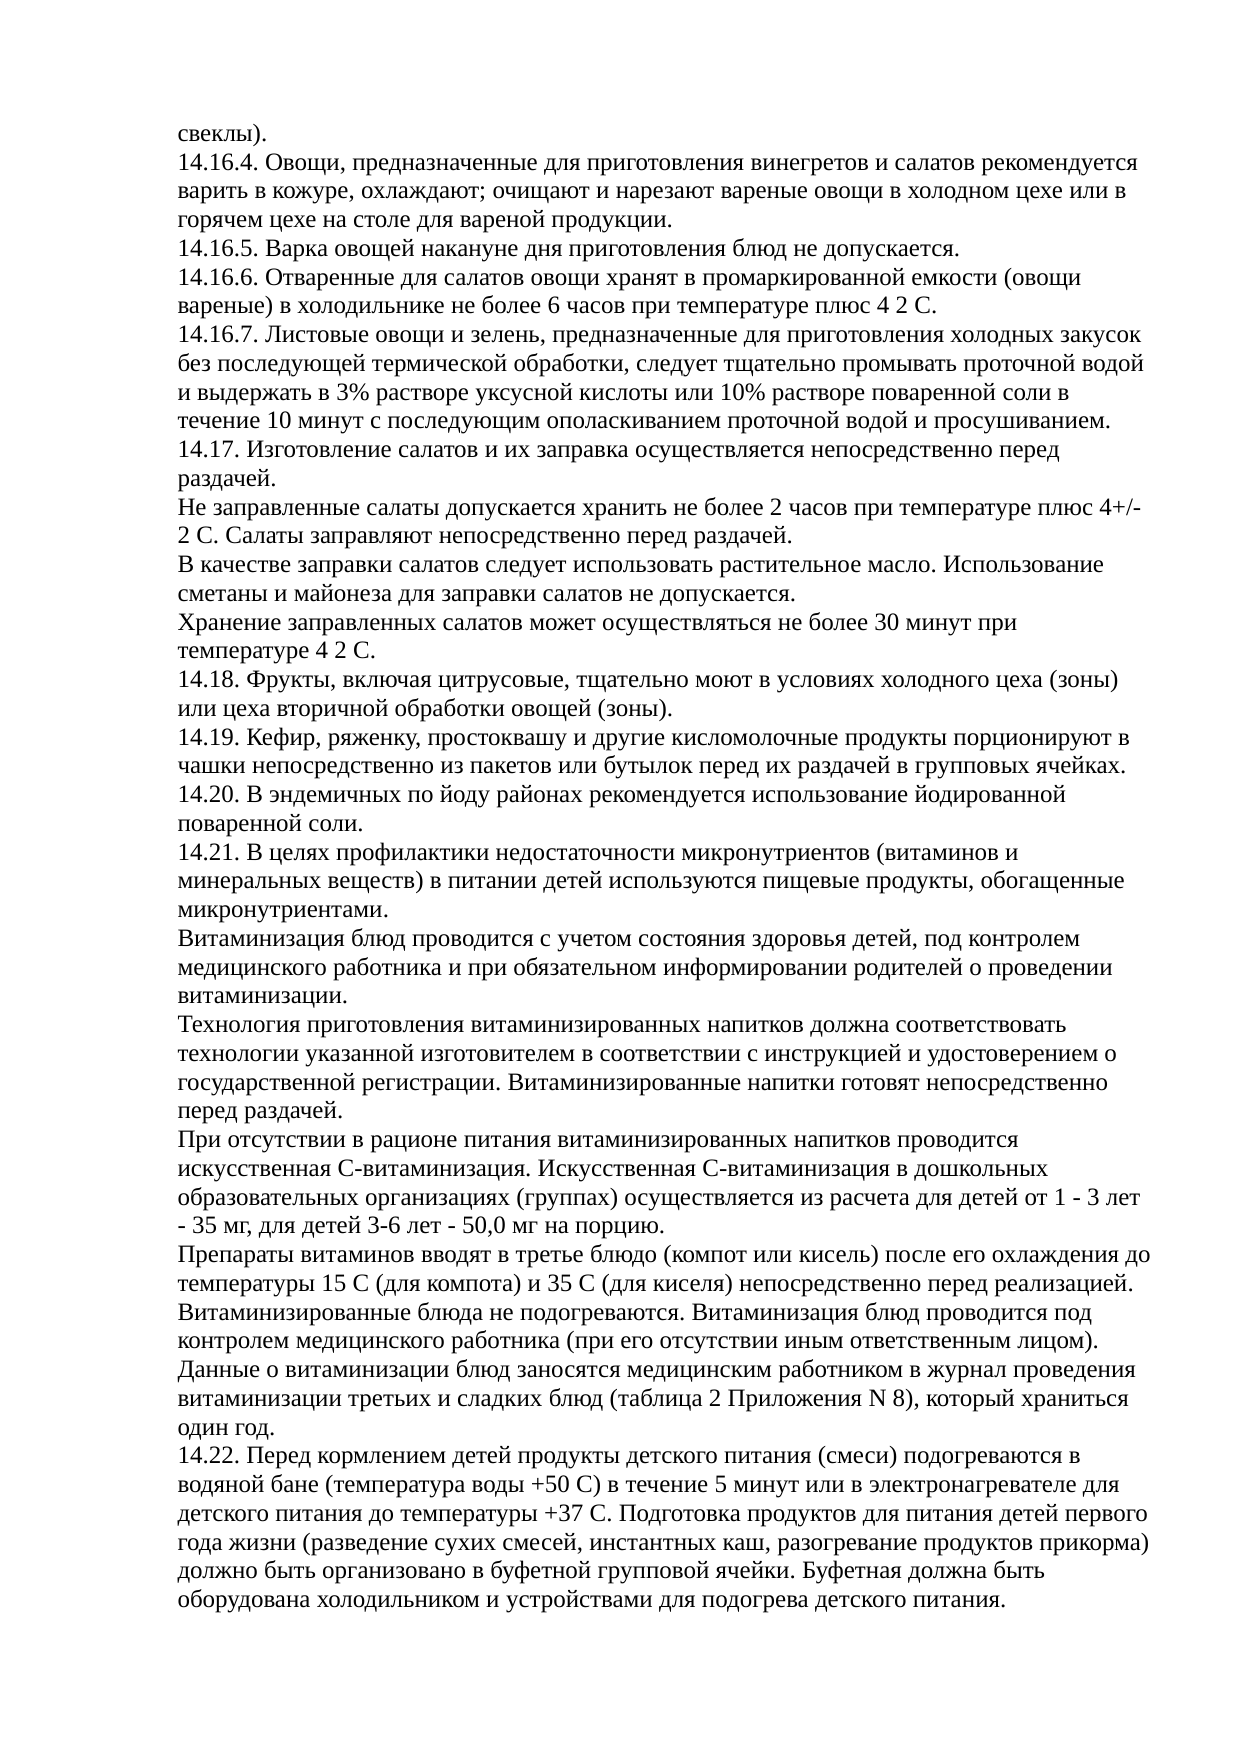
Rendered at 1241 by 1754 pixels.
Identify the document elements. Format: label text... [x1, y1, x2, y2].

text В качестве заправки салатов следует использовать растительное масло. Использование сметаны и майонеза для заправки салатов не допускается. [177, 549, 1152, 607]
text 14.18. Фрукты, включая цитрусовые, тщательно моют в условиях холодного цеха (зоны) или цеха вторичной обработки овощей (зоны). [177, 664, 1152, 722]
text 14.16.7. Листовые овощи и зелень, предназначенные для приготовления холодных закусок без последующей термической обработки, следует тщательно промывать проточной водой и выдержать в 3% растворе уксусной кислоты или 10% растворе поваренной соли в течение 10 минут с последующим ополаскиванием проточной водой и просушиванием. [177, 319, 1152, 434]
text 14.20. В эндемичных по йоду районах рекомендуется использование йодированной поваренной соли. [177, 779, 1152, 837]
text Не заправленные салаты допускается хранить не более 2 часов при температуре плюс 4+/-2 С. Салаты заправляют непосредственно перед раздачей. [177, 492, 1152, 549]
text При отсутствии в рационе питания витаминизированных напитков проводится искусственная С-витаминизация. Искусственная С-витаминизация в дошкольных образовательных организациях (группах) осуществляется из расчета для детей от 1 - 3 лет - 35 мг, для детей 3-6 лет - 50,0 мг на порцию. [177, 1124, 1152, 1239]
text 14.19. Кефир, ряженку, простоквашу и другие кисломолочные продукты порционируют в чашки непосредственно из пакетов или бутылок перед их раздачей в групповых ячейках. [177, 722, 1152, 779]
text 14.17. Изготовление салатов и их заправка осуществляется непосредственно перед раздачей. [177, 434, 1152, 492]
text Технология приготовления витаминизированных напитков должна соответствовать технологии указанной изготовителем в соответствии с инструкцией и удостоверением о государственной регистрации. Витаминизированные напитки готовят непосредственно перед раздачей. [177, 1009, 1152, 1124]
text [177, 118, 1152, 147]
text Витаминизация блюд проводится с учетом состояния здоровья детей, под контролем медицинского работника и при обязательном информировании родителей о проведении витаминизации. [177, 923, 1152, 1009]
text 14.21. В целях профилактики недостаточности микронутриентов (витаминов и минеральных веществ) в питании детей используются пищевые продукты, обогащенные микронутриентами. [177, 837, 1152, 923]
text 14.16.5. Варка овощей накануне дня приготовления блюд не допускается. [177, 233, 1152, 262]
text 14.16.6. Отваренные для салатов овощи хранят в промаркированной емкости (овощи вареные) в холодильнике не более 6 часов при температуре плюс 4 2 С. [177, 262, 1152, 319]
text 14.16.4. Овощи, предназначенные для приготовления винегретов и салатов рекомендуется варить в кожуре, охлаждают; очищают и нарезают вареные овощи в холодном цехе или в горячем цехе на столе для вареной продукции. [177, 147, 1152, 233]
text Хранение заправленных салатов может осуществляться не более 30 минут при температуре 4 2 С. [177, 607, 1152, 664]
text Данные о витаминизации блюд заносятся медицинским работником в журнал проведения витаминизации третьих и сладких блюд (таблица 2 Приложения N 8), который храниться один год. [177, 1354, 1152, 1441]
text Препараты витаминов вводят в третье блюдо (компот или кисель) после его охлаждения до температуры 15 С (для компота) и 35 С (для киселя) непосредственно перед реализацией. [177, 1239, 1152, 1297]
text Витаминизированные блюда не подогреваются. Витаминизация блюд проводится под контролем медицинского работника (при его отсутствии иным ответственным лицом). [177, 1297, 1152, 1354]
text 14.22. Перед кормлением детей продукты детского питания (смеси) подогреваются в водяной бане (температура воды +50 С) в течение 5 минут или в электронагревателе для детского питания до температуры +37 С. Подготовка продуктов для питания детей первого года жизни (разведение сухих смесей, инстантных каш, разогревание продуктов прикорма) должно быть организовано в буфетной групповой ячейки. Буфетная должна быть оборудована холодильником и устройствами для подогрева детского питания. [177, 1441, 1152, 1613]
